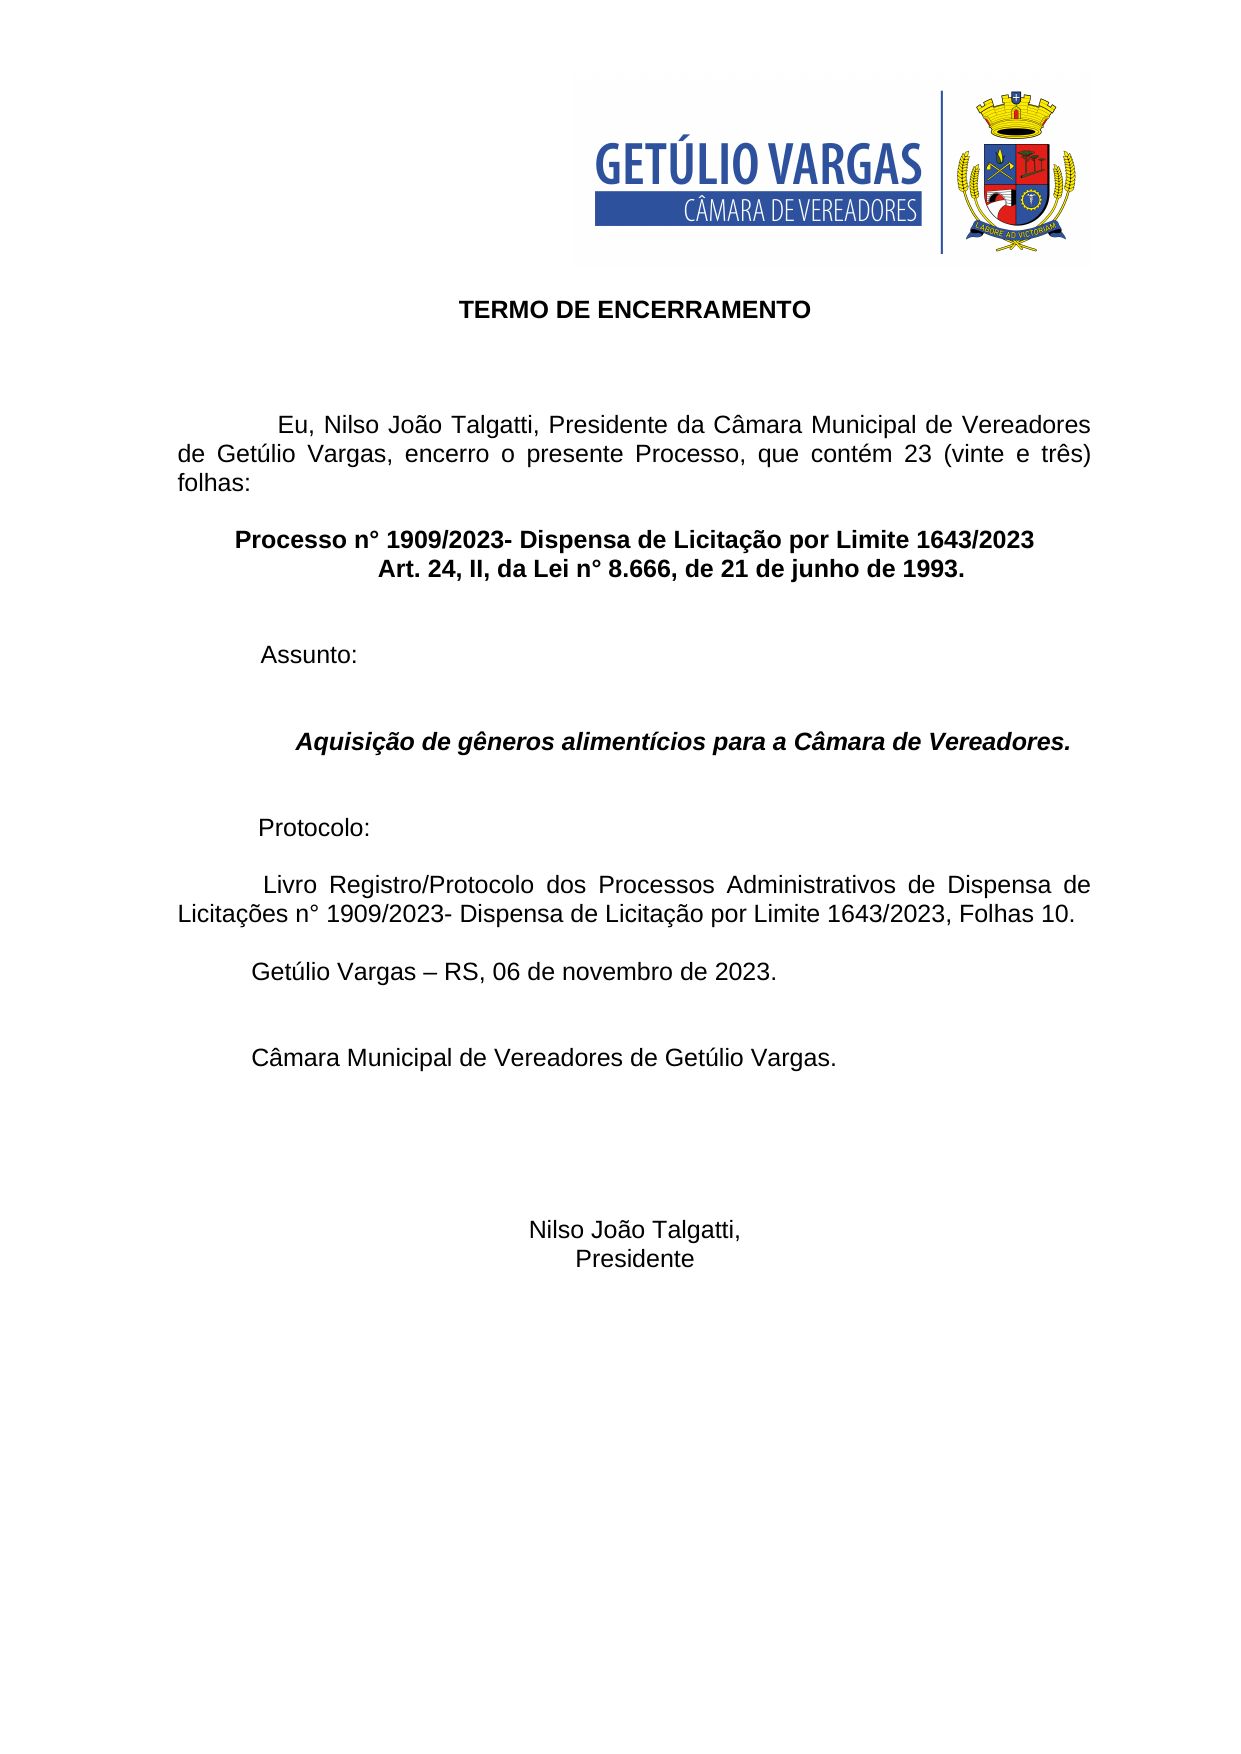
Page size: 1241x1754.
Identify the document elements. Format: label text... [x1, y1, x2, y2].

text Eu, Nilso João Talgatti, Presidente da Câmara Municipal de Vereadores de Getúlio Vargas, encerro o presente Processo, que contém 23 (vinte e três) folhas: [177, 410, 1092, 497]
text Assunto: [177, 640, 1092, 669]
text Nilso João Talgatti, [177, 1215, 1092, 1244]
text Processo n° 1909/2023- Dispensa de Licitação por Limite 1643/2023 [177, 525, 1092, 554]
text Aquisição de gêneros alimentícios para a Câmara de Vereadores. [295, 727, 1092, 755]
text Livro Registro/Protocolo dos Processos Administrativos de Dispensa de Licitações n° 1909/2023- Dispensa de Licitação por Limite 1643/2023, Folhas 10. [177, 870, 1092, 928]
text Presidente [177, 1244, 1092, 1273]
text Getúlio Vargas – RS, 06 de novembro de 2023. [177, 957, 1092, 985]
text Art. 24, II, da Lei n° 8.666, de 21 de junho de 1993. [177, 554, 1092, 583]
text Câmara Municipal de Vereadores de Getúlio Vargas. [177, 1043, 1092, 1072]
subtitle TERMO DE ENCERRAMENTO [177, 295, 1092, 324]
text Protocolo: [177, 813, 1092, 842]
picture [572, 73, 1093, 268]
